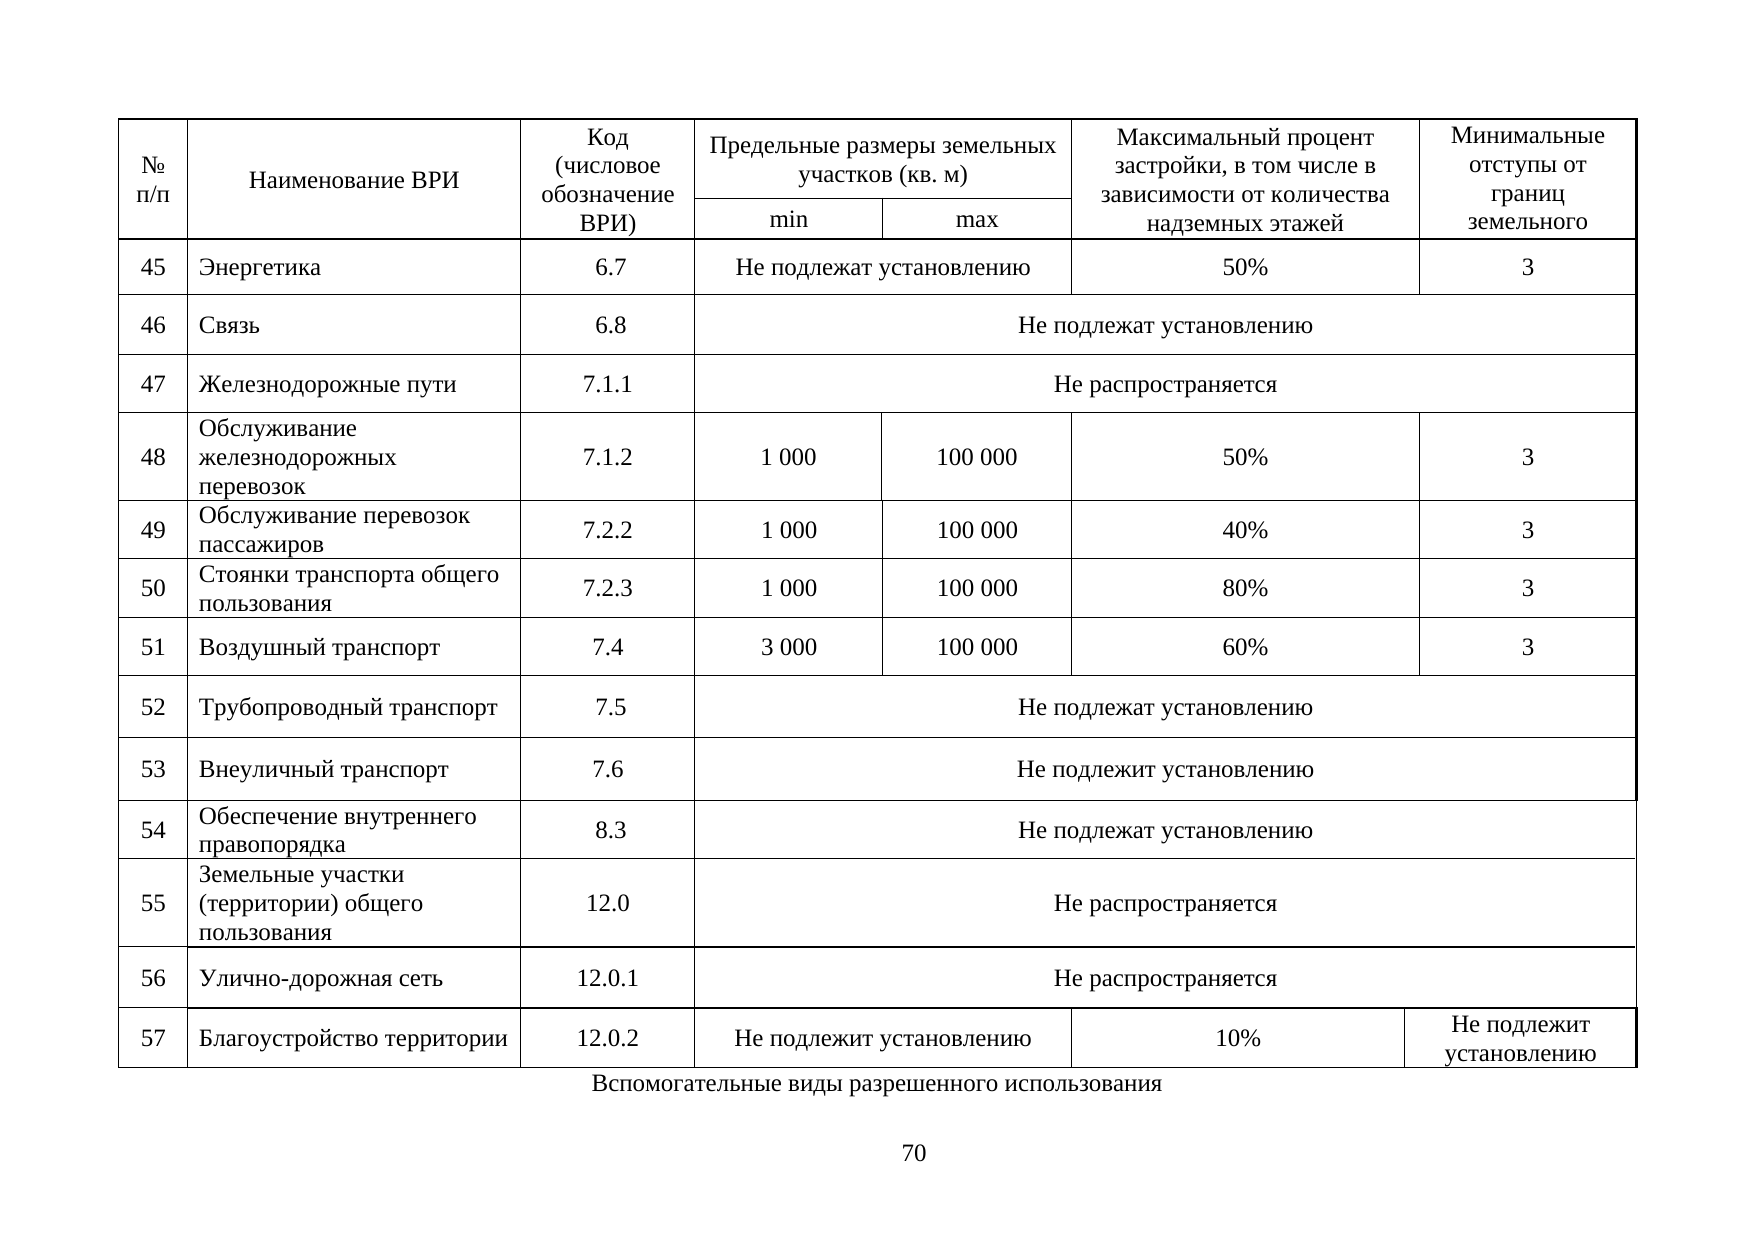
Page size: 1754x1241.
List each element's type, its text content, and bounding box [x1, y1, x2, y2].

table_header Предельные размеры земельных участков (кв. м) [695, 120, 1071, 198]
table_cell 7.1.1 [521, 355, 694, 412]
table_cell 3 [1420, 618, 1635, 675]
table_cell 51 [119, 618, 187, 675]
table_cell 1 000 [695, 501, 882, 558]
table_cell Улично-дорожная сеть [188, 948, 520, 1007]
table_cell 52 [119, 676, 187, 737]
table_cell Не подлежат установлению [695, 801, 1636, 858]
table_cell 50% [1072, 240, 1419, 294]
text Вспомогательные виды разрешенного использования [118, 1068, 1636, 1096]
table_cell 50 [119, 559, 187, 617]
table_cell 55 [119, 859, 187, 946]
table_cell 50% [1072, 413, 1419, 499]
table_cell 3 [1420, 559, 1635, 617]
table_cell 12.0.2 [521, 1009, 694, 1067]
table_cell Не распространяется [695, 858, 1636, 946]
table_cell Внеуличный транспорт [188, 738, 520, 800]
table_cell 3 [1420, 501, 1635, 558]
table_cell 100 000 [883, 501, 1071, 558]
table_cell 3 [1420, 240, 1635, 294]
table_cell 7.1.2 [521, 413, 694, 499]
table_cell 48 [119, 413, 187, 499]
table_cell Трубопроводный транспорт [188, 676, 520, 737]
table_cell Энергетика [188, 240, 520, 294]
table_cell 49 [119, 501, 187, 558]
table_cell 12.0.1 [521, 948, 694, 1007]
table_cell 100 000 [883, 559, 1071, 617]
table_cell Стоянки транспорта общего пользования [188, 559, 520, 617]
table_cell Благоустройство территории [188, 1009, 520, 1067]
table_cell Не распространяется [695, 355, 1635, 412]
table_cell Обеспечение внутреннего правопорядка [188, 801, 520, 858]
table_cell Железнодорожные пути [188, 355, 520, 412]
table_cell Не подлежат установлению [695, 240, 1071, 294]
table_cell 54 [119, 801, 187, 858]
table_cell 53 [119, 738, 187, 800]
table_cell 12.0 [521, 859, 694, 946]
table_cell Не подлежат установлению [695, 676, 1635, 737]
table_cell 6.7 [521, 240, 694, 294]
table_cell 7.6 [521, 738, 694, 800]
table_cell 3 000 [695, 618, 882, 675]
table_cell 46 [119, 295, 187, 354]
table_cell Воздушный транспорт [188, 618, 520, 675]
table_header Максимальный процент застройки, в том числе в зависимости от количества надземных этажей [1072, 120, 1419, 238]
table_cell Обслуживание железнодорожных перевозок [188, 413, 520, 499]
table_cell 6.8 [521, 295, 694, 354]
table_cell Не подлежит установлению [695, 1009, 1071, 1067]
table_header Наименование ВРИ [188, 120, 520, 238]
table_cell 7.5 [521, 676, 694, 737]
table_cell 7.4 [521, 618, 694, 675]
table_cell 1 000 [695, 559, 882, 617]
table_cell 3 [1420, 413, 1635, 499]
table_cell 7.2.2 [521, 501, 694, 558]
table_cell 60% [1072, 618, 1419, 675]
table_header Минимальные отступы от границ земельного участка (м) [1420, 120, 1635, 238]
table_header № п/п [119, 120, 187, 238]
table_cell Земельные участки (территории) общего пользования [188, 859, 520, 946]
table_header Код (числовое обозначение ВРИ) [521, 120, 694, 238]
table_cell 45 [119, 240, 187, 294]
table_cell Не подлежит установлению [695, 738, 1635, 800]
table_cell max [883, 199, 1071, 238]
table_cell 8.3 [521, 801, 694, 858]
table_cell 40% [1072, 501, 1419, 558]
table_cell 56 [119, 947, 187, 1007]
table_cell Обслуживание перевозок пассажиров [188, 501, 520, 558]
table_cell 100 000 [882, 413, 1071, 499]
table_cell Связь [188, 295, 520, 354]
table_cell 57 [119, 1008, 187, 1067]
table_cell 80% [1072, 559, 1419, 617]
table_cell 7.2.3 [521, 559, 694, 617]
table_cell 100 000 [883, 618, 1071, 675]
table_cell 1 000 [695, 413, 881, 499]
table_cell 10% [1072, 1009, 1404, 1067]
table_cell min [695, 199, 882, 238]
table_cell 47 [119, 355, 187, 412]
table_cell Не распространяется [695, 946, 1636, 1007]
table_cell Не подлежат установлению [695, 295, 1635, 354]
table_cell Не подлежит установлению [1405, 1009, 1635, 1067]
